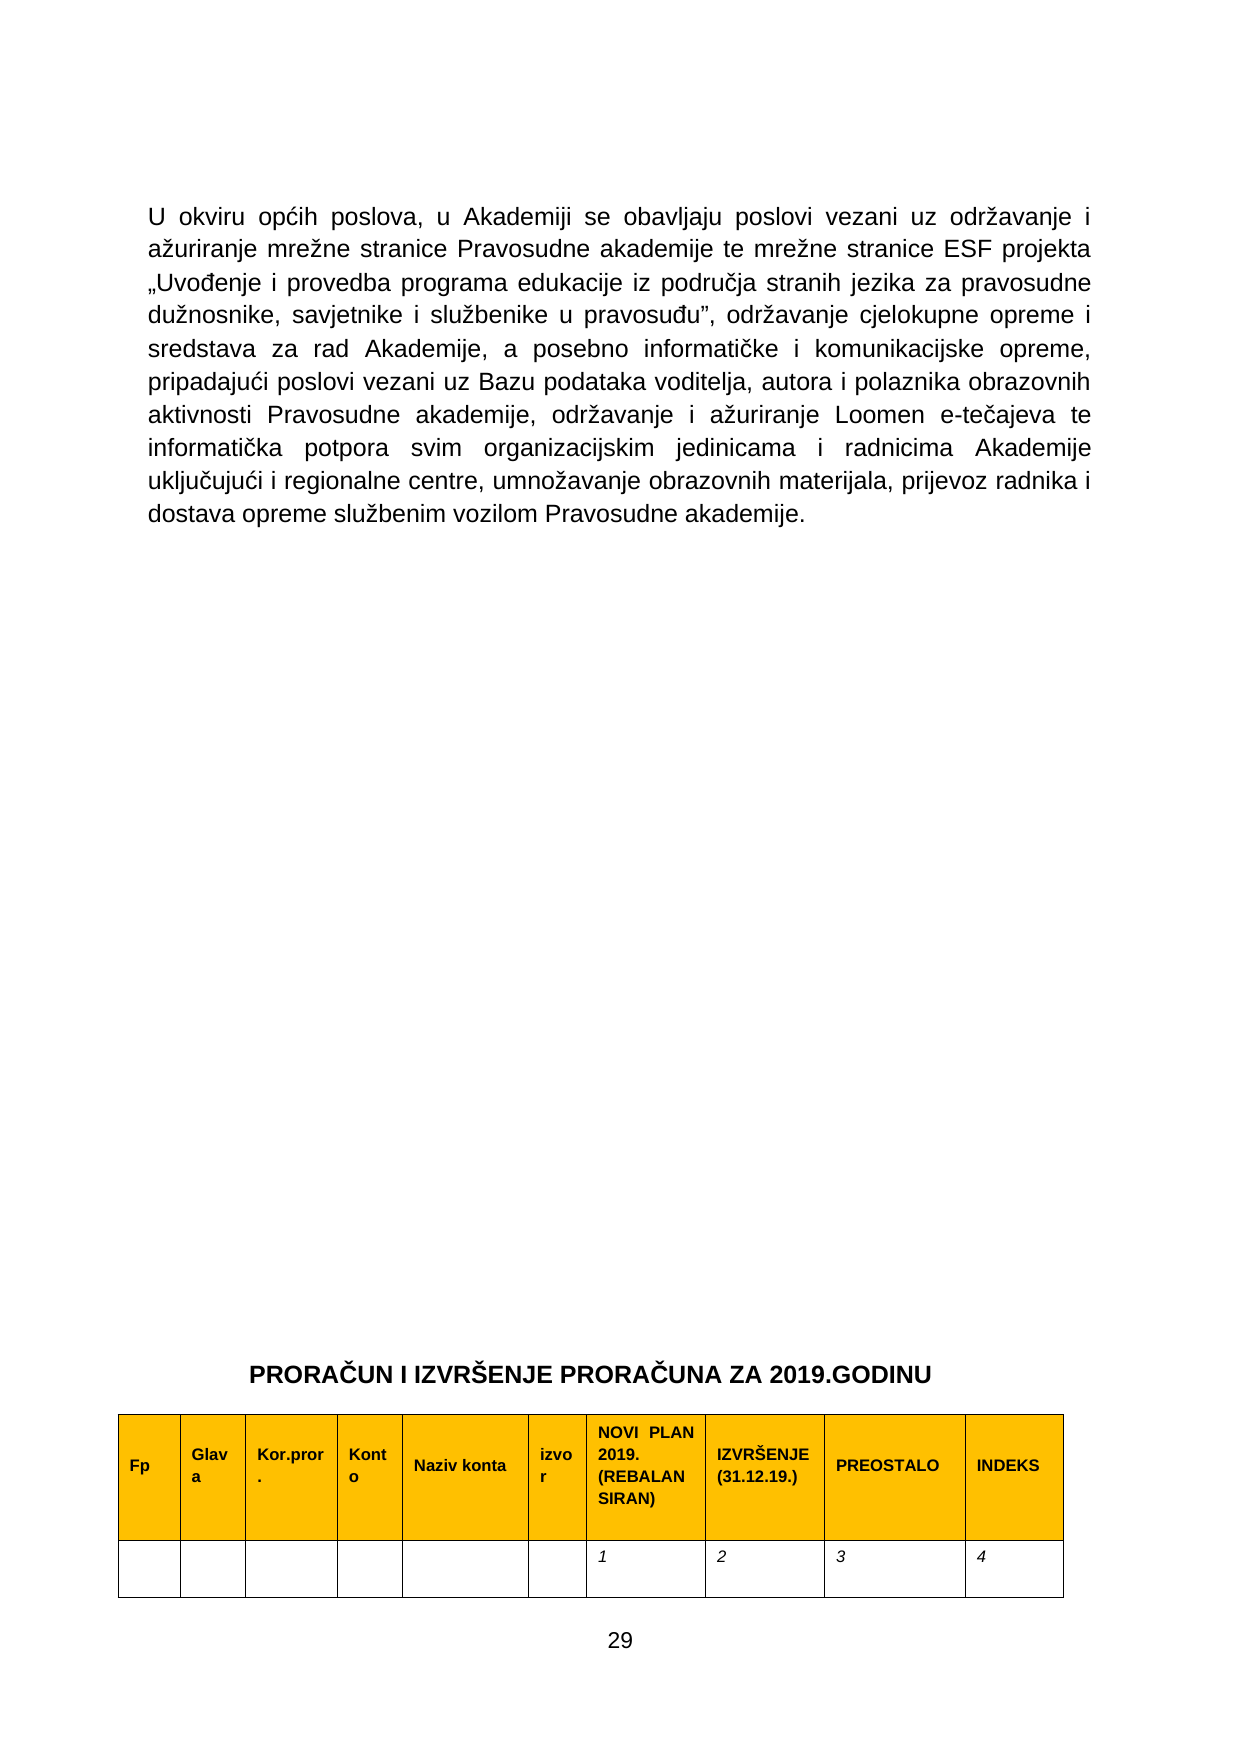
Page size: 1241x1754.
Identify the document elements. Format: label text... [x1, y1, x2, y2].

table_header Kor.pror. [246, 1415, 337, 1540]
table_header NOVI PLAN 2019. (REBALANSIRAN) [587, 1415, 705, 1540]
table_cell [338, 1541, 402, 1597]
table_cell [529, 1541, 586, 1597]
text U okviru općih poslova, u Akademiji se obavljaju poslovi vezani uz održavanje i ažuriranje mrežne stranice Pravosudne akademije te mrežne stranice ESF projekta „Uvođenje i provedba programa edukacije iz područja stranih jezika za pravosudne dužnosnike, savjetnike i službenike u pravosuđu”, održavanje cjelokupne opreme i sredstava za rad Akademije, a posebno informatičke i komunikacijske opreme, pripadajući poslovi vezani uz Bazu podataka voditelja, autora i polaznika obrazovnih aktivnosti Pravosudne akademije, održavanje i ažuriranje Loomen e-tečajeva te informatička potpora svim organizacijskim jedinicama i radnicima Akademije uključujući i regionalne centre, umnožavanje obrazovnih materijala, prijevoz radnika i dostava opreme službenim vozilom Pravosudne akademije. [148, 201, 1093, 527]
table_header INDEKS [966, 1415, 1063, 1540]
table_header IZVRŠENJE (31.12.19.) [706, 1415, 824, 1540]
table_cell [119, 1541, 180, 1597]
table_cell [403, 1541, 528, 1597]
table_cell 1 [587, 1541, 705, 1597]
table_header izvor [529, 1415, 586, 1540]
table_header PREOSTALO [825, 1415, 965, 1540]
table_cell 4 [966, 1541, 1063, 1597]
table_cell [181, 1541, 245, 1597]
table_cell 2 [706, 1541, 824, 1597]
text PRORAČUN I IZVRŠENJE PRORAČUNA ZA 2019.GODINU [88, 1360, 1093, 1389]
table_header Konto [338, 1415, 402, 1540]
table_header Fp [119, 1415, 180, 1540]
table_cell [246, 1541, 337, 1597]
table_cell 3 [825, 1541, 965, 1597]
table_header Glava [181, 1415, 245, 1540]
table_header Naziv konta [403, 1415, 528, 1540]
